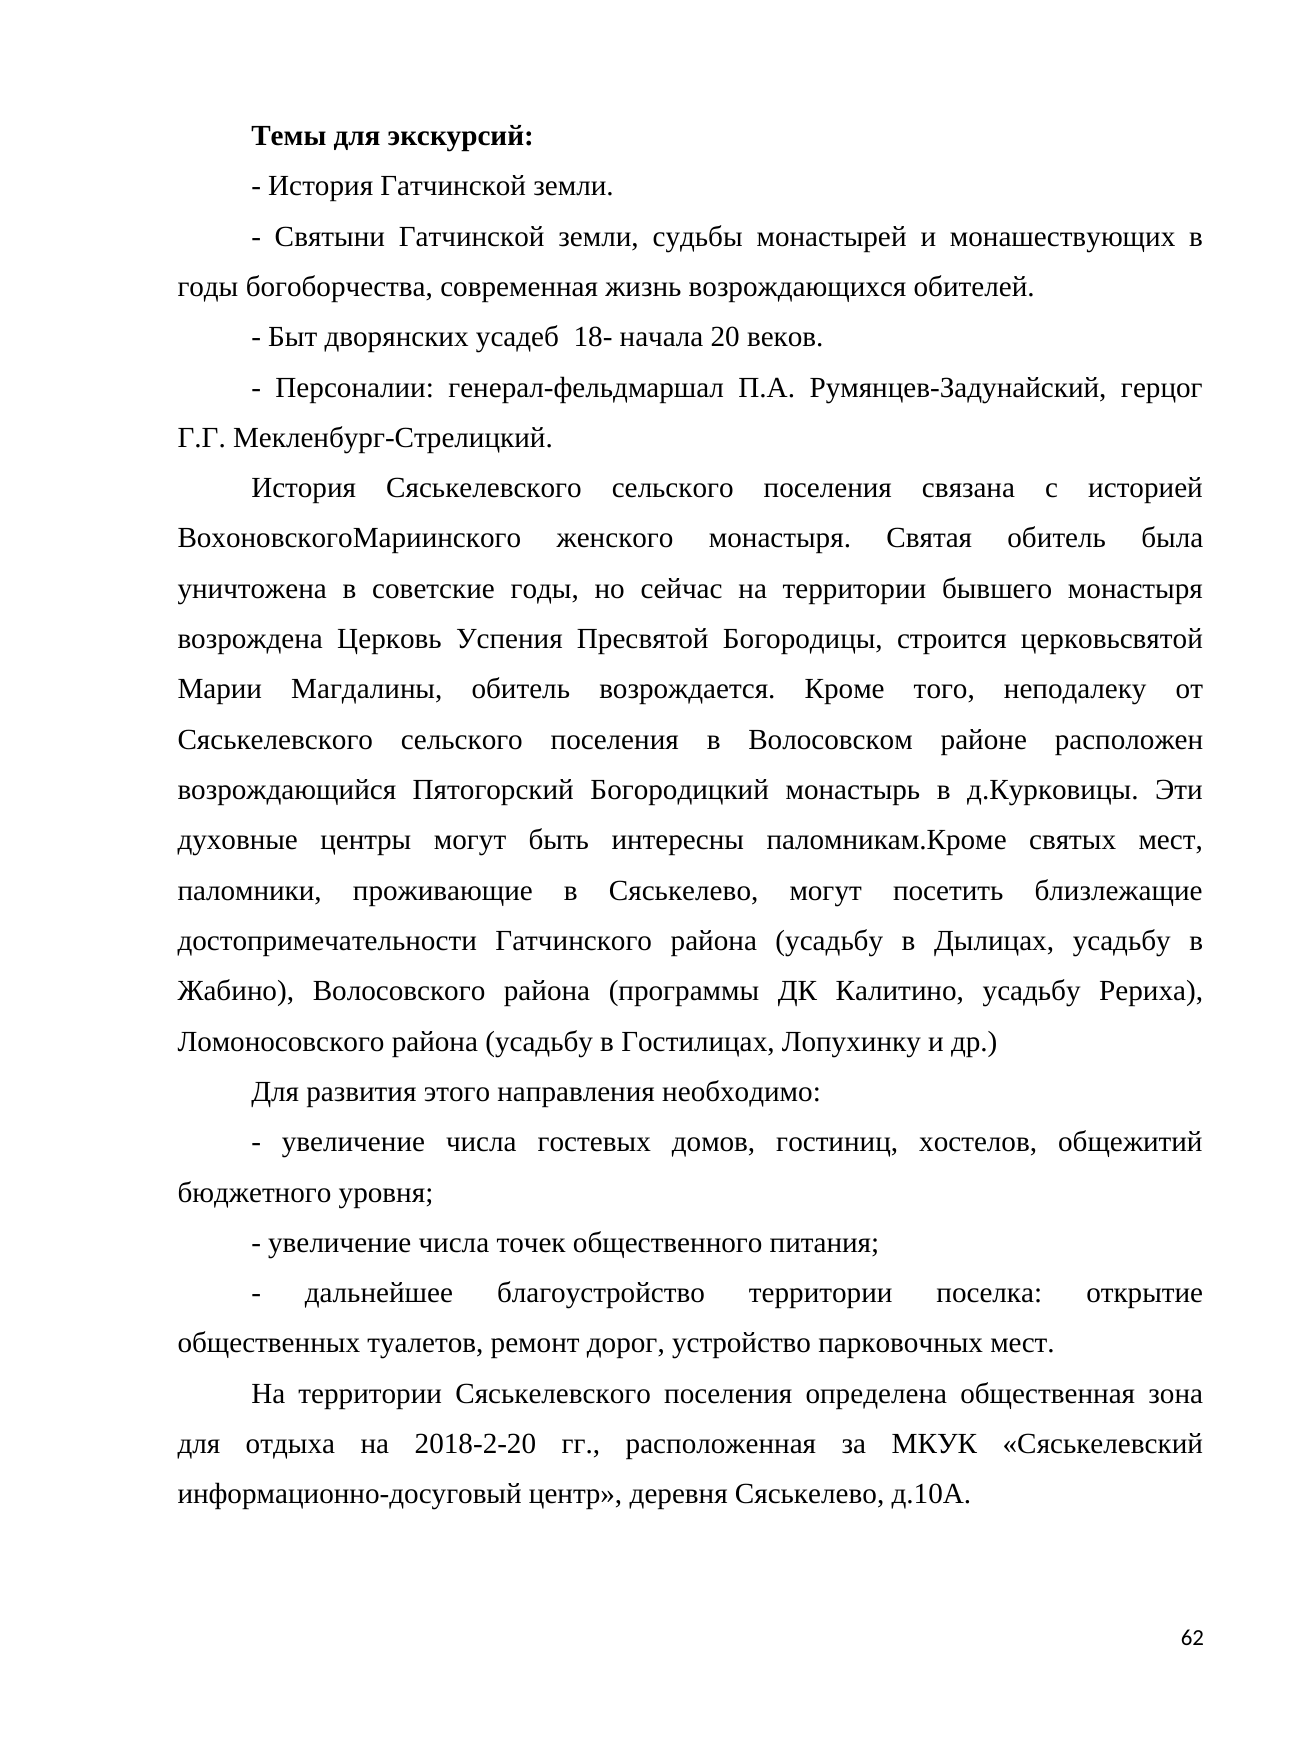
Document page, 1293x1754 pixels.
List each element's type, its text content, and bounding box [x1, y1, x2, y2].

text - увеличение числа точек общественного питания; [177, 1225, 1204, 1258]
text Для развития этого направления необходимо: [177, 1074, 1204, 1108]
text - дальнейшее благоустройство территории поселка: открытие общественных туалетов, ремонт дорог, устройство парковочных мест. [177, 1275, 1204, 1359]
text - История Гатчинской земли. [177, 168, 1204, 202]
text - Быт дворянских усадеб 18- начала 20 веков. [177, 319, 1204, 353]
text - Святыни Гатчинской земли, судьбы монастырей и монашествующих в годы богоборчества, современная жизнь возрождающихся обителей. [177, 219, 1204, 303]
text - увеличение числа гостевых домов, гостиниц, хостелов, общежитий бюджетного уровня; [177, 1124, 1204, 1208]
text История Сяськелевского сельского поселения связана с историей ВохоновскогоМариинского женского монастыря. Святая обитель была уничтожена в советские годы, но сейчас на территории бывшего монастыря возрождена Церковь Успения Пресвятой Богородицы, строится церковьсвятой Марии Магдалины, обитель возрождается. Кроме того, неподалеку от Сяськелевского сельского поселения в Волосовском районе расположен возрождающийся Пятогорский Богородицкий монастырь в д.Курковицы. Эти духовные центры могут быть интересны паломникам.Кроме святых мест, паломники, проживающие в Сяськелево, могут посетить близлежащие достопримечательности Гатчинского района (усадьбу в Дылицах, усадьбу в Жабино), Волосовского района (программы ДК Калитино, усадьбу Рериха), Ломоносовского района (усадьбу в Гостилицах, Лопухинку и др.) [177, 470, 1204, 1057]
text На территории Сяськелевского поселения определена общественная зона для отдыха на 2018-2-20 гг., расположенная за МКУК «Сяськелевский информационно-досуговый центр», деревня Сяськелево, д.10А. [177, 1376, 1204, 1510]
text Темы для экскурсий: [177, 118, 1204, 152]
text - Персоналии: генерал-фельдмаршал П.А. Румянцев-Задунайский, герцог Г.Г. Мекленбург-Стрелицкий. [177, 370, 1204, 453]
